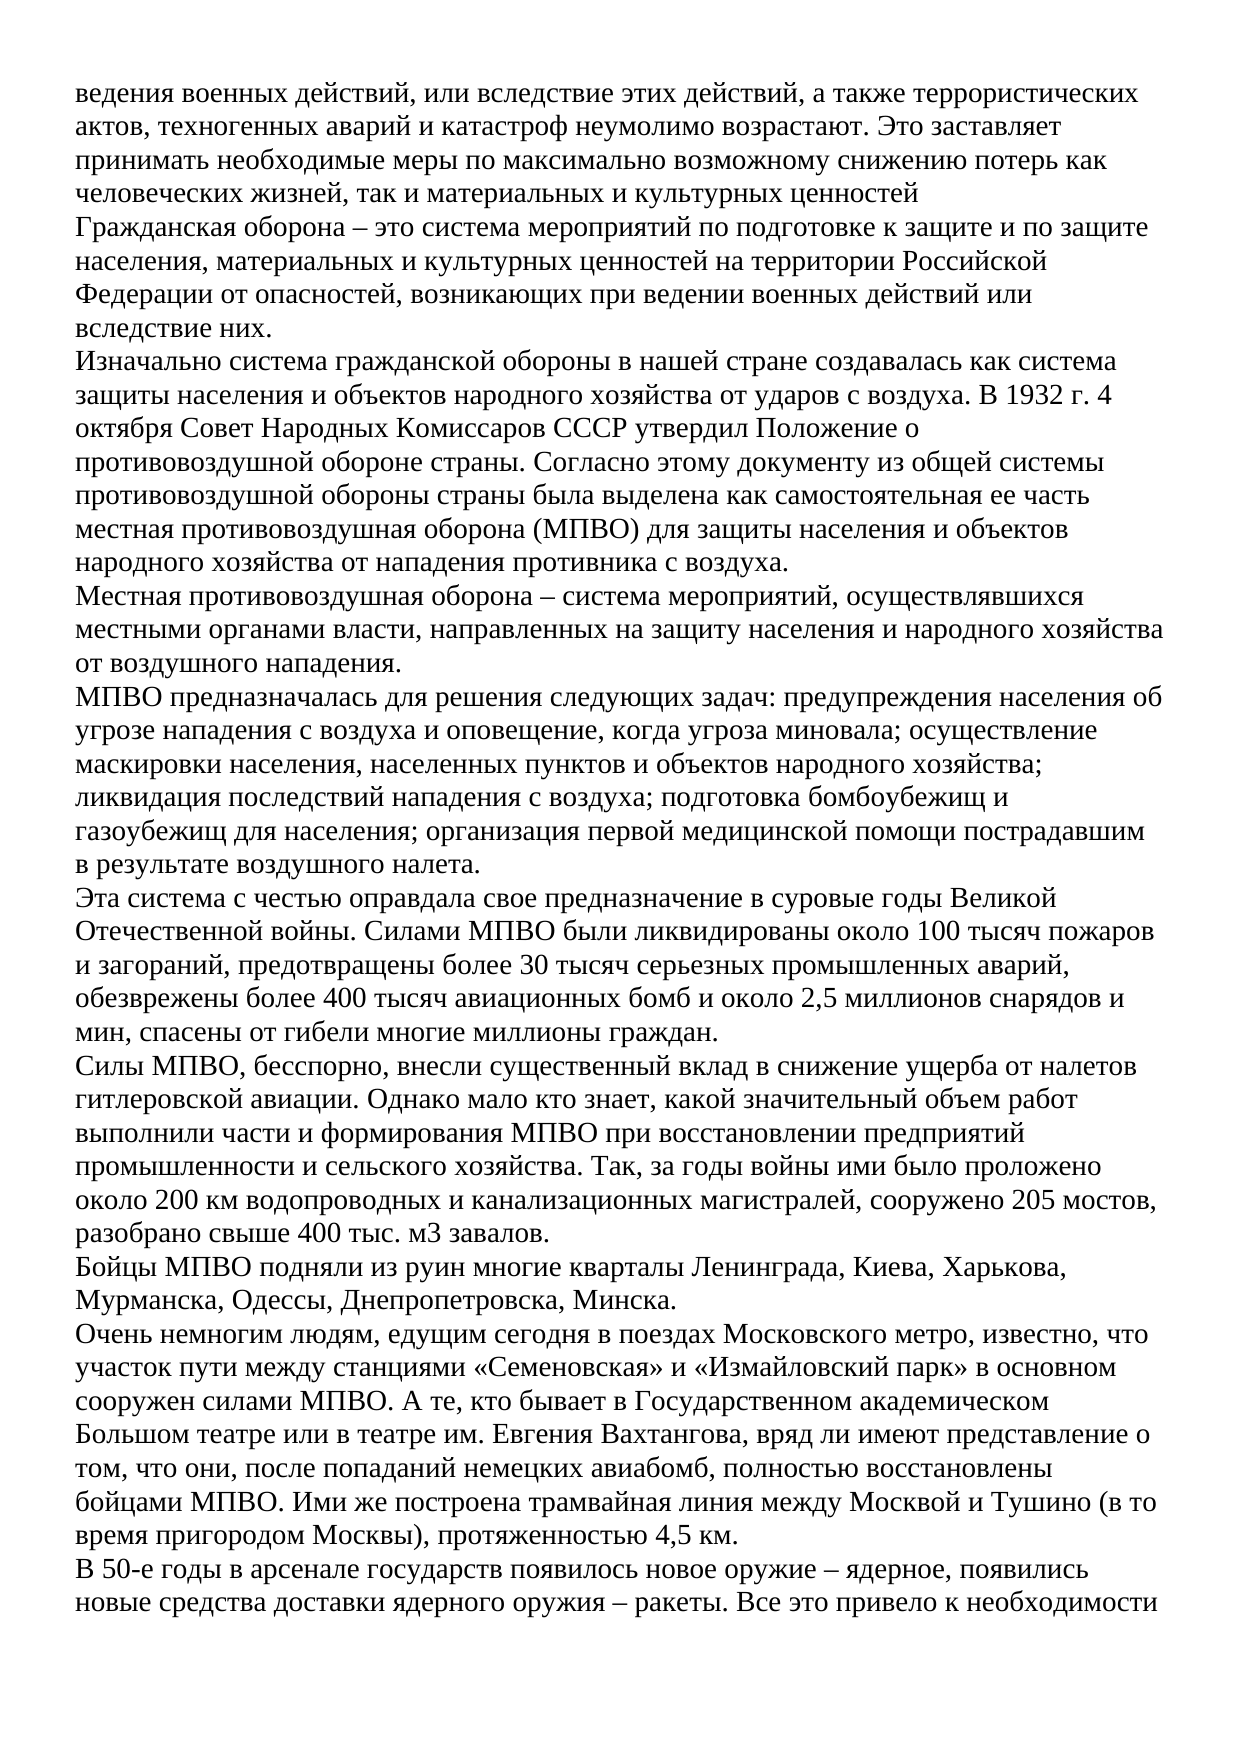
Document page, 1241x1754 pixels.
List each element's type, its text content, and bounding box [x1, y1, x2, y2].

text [75, 75, 1165, 209]
text Силы МПВО, бесспорно, внесли существенный вклад в снижение ущерба от налетов гитлеровской авиации. Однако мало кто знает, какой значительный объем работ выполнили части и формирования МПВО при восстановлении предприятий промышленности и сельского хозяйства. Так, за годы войны ими было проложено около 200 км водопроводных и канализационных магистралей, сооружено 205 мостов, разобрано свыше 400 тыс. м3 завалов. [75, 1048, 1165, 1249]
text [75, 1551, 1165, 1618]
text Изначально система гражданской обороны в нашей стране создавалась как система защиты населения и объектов народного хозяйства от ударов с воздуха. В 1932 г. 4 октября Совет Народных Комиссаров СССР утвердил Положение о противовоздушной обороне страны. Согласно этому документу из общей системы противовоздушной обороны страны была выделена как самостоятельная ее часть местная противовоздушная оборона (МПВО) для защиты населения и объектов народного хозяйства от нападения противника с воздуха. [75, 343, 1165, 578]
text МПВО предназначалась для решения следующих задач: предупреждения населения об угрозе нападения с воздуха и оповещение, когда угроза миновала; осуществление маскировки населения, населенных пунктов и объектов народного хозяйства; ликвидация последствий нападения с воздуха; подготовка бомбоубежищ и газоубежищ для населения; организация первой медицинской помощи пострадавшим в результате воздушного налета. [75, 679, 1165, 880]
text Эта система с честью оправдала свое предназначение в суровые годы Великой Отечественной войны. Силами МПВО были ликвидированы около 100 тысяч пожаров и загораний, предотвращены более 30 тысяч серьезных промышленных аварий, обезврежены более 400 тысяч авиационных бомб и около 2,5 миллионов снарядов и мин, спасены от гибели многие миллионы граждан. [75, 880, 1165, 1048]
text Гражданская оборона – это система мероприятий по подготовке к защите и по защите населения, материальных и культурных ценностей на территории Российской Федерации от опасностей, возникающих при ведении военных действий или вследствие них. [75, 209, 1165, 343]
text Бойцы МПВО подняли из руин многие кварталы Ленинграда, Киева, Харькова, Мурманска, Одессы, Днепропетровска, Минска. [75, 1249, 1165, 1316]
text Местная противовоздушная оборона – система мероприятий, осуществлявшихся местными органами власти, направленных на защиту населения и народного хозяйства от воздушного нападения. [75, 578, 1165, 679]
text Очень немногим людям, едущим сегодня в поездах Московского метро, известно, что участок пути между станциями «Семеновская» и «Измайловский парк» в основном сооружен силами МПВО. А те, кто бывает в Государственном академическом Большом театре или в театре им. Евгения Вахтангова, вряд ли имеют представление о том, что они, после попаданий немецких авиабомб, полностью восстановлены бойцами МПВО. Ими же построена трамвайная линия между Москвой и Тушино (в то время пригородом Москвы), протяженностью 4,5 км. [75, 1316, 1165, 1551]
